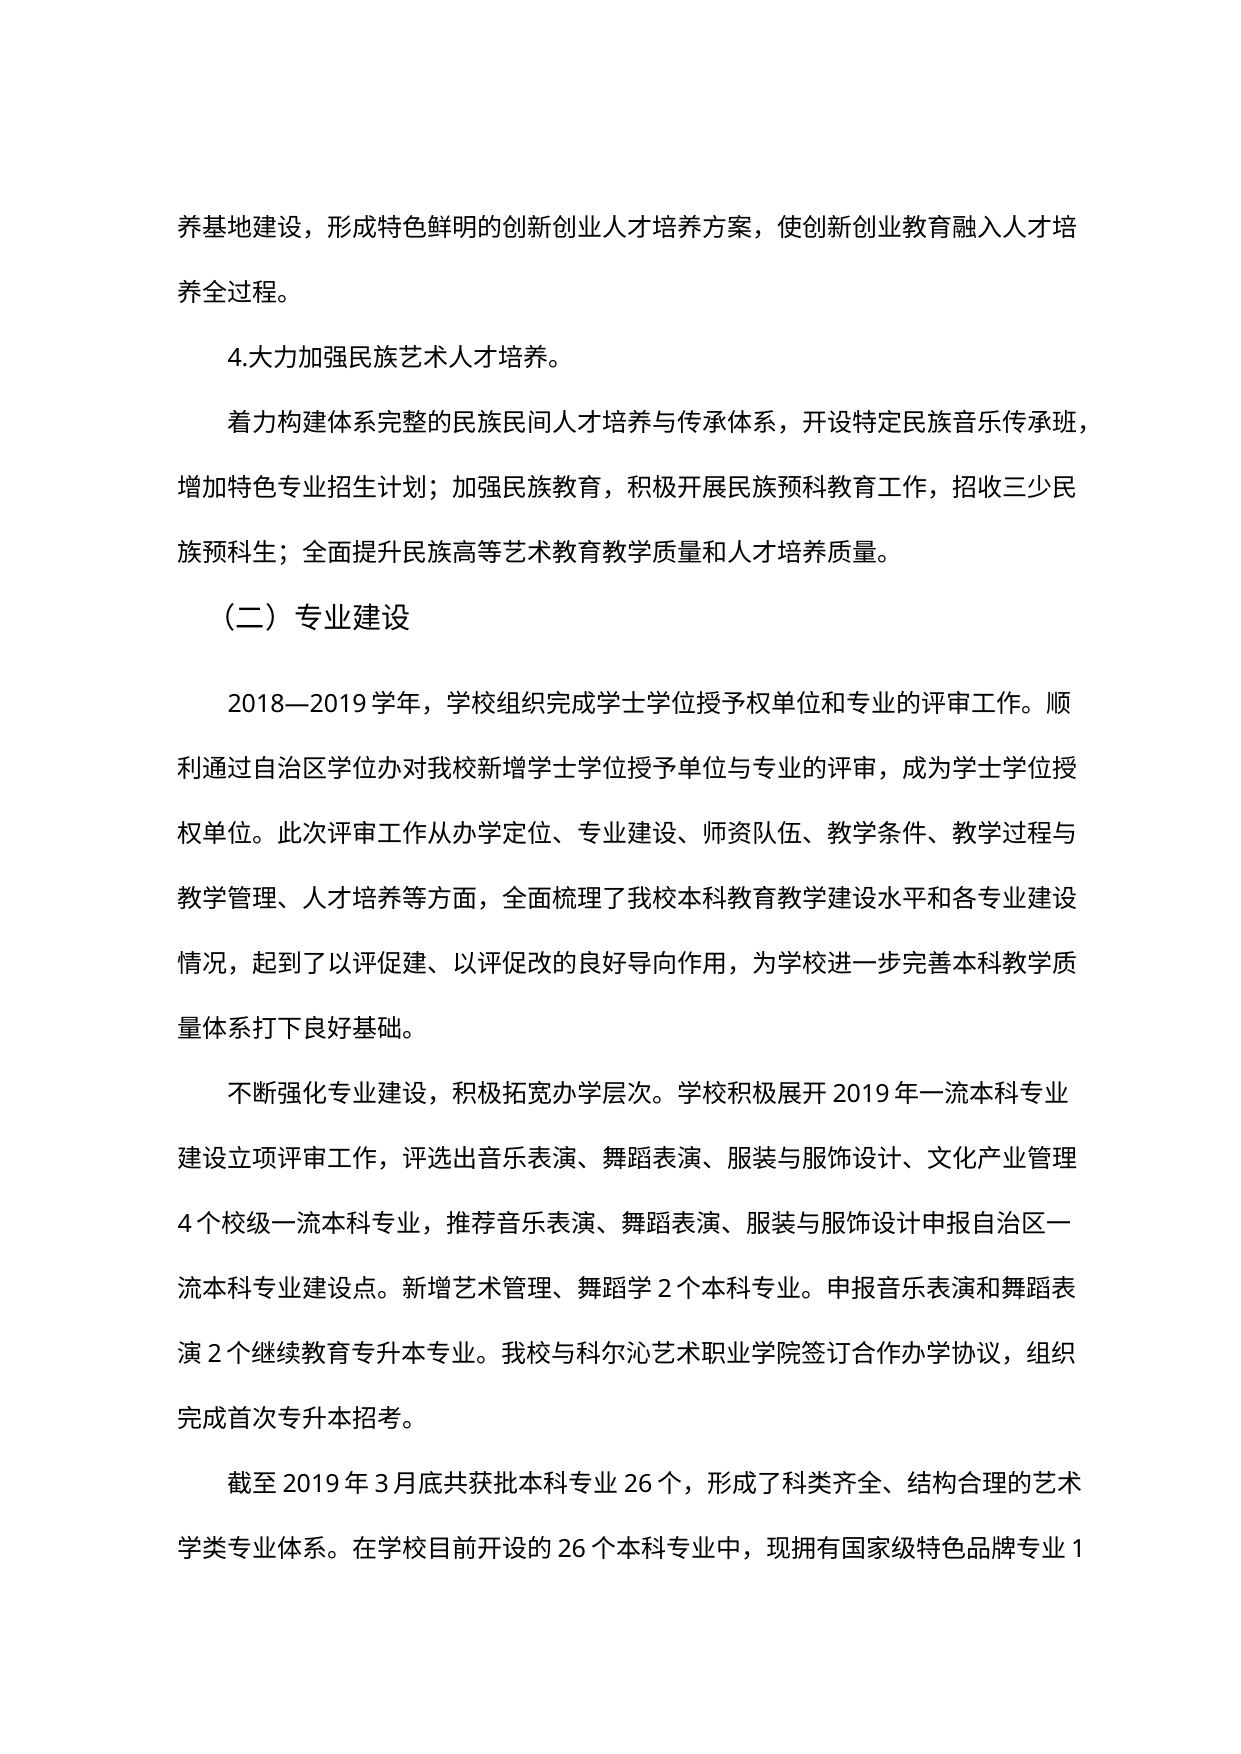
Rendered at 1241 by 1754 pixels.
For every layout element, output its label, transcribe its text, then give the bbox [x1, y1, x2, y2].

text 2018—2019学年，学校组织完成学士学位授予权单位和专业的评审工作。顺利通过自治区学位办对我校新增学士学位授予单位与专业的评审，成为学士学位授权单位。此次评审工作从办学定位、专业建设、师资队伍、教学条件、教学过程与教学管理、人才培养等方面，全面梳理了我校本科教育教学建设水平和各专业建设情况，起到了以评促建、以评促改的良好导向作用，为学校进一步完善本科教学质量体系打下良好基础。 [177, 669, 1092, 1059]
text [177, 1449, 1092, 1579]
text 着力构建体系完整的民族民间人才培养与传承体系，开设特定民族音乐传承班，增加特色专业招生计划；加强民族教育，积极开展民族预科教育工作，招收三少民族预科生；全面提升民族高等艺术教育教学质量和人才培养质量。 [177, 388, 1092, 583]
text （二）专业建设 [177, 583, 1092, 648]
text 4.大力加强民族艺术人才培养。 [177, 323, 1092, 388]
text 不断强化专业建设，积极拓宽办学层次。学校积极展开2019年一流本科专业建设立项评审工作，评选出音乐表演、舞蹈表演、服装与服饰设计、文化产业管理4个校级一流本科专业，推荐音乐表演、舞蹈表演、服装与服饰设计申报自治区一流本科专业建设点。新增艺术管理、舞蹈学2个本科专业。申报音乐表演和舞蹈表演2个继续教育专升本专业。我校与科尔沁艺术职业学院签订合作办学协议，组织完成首次专升本招考。 [177, 1059, 1092, 1449]
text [177, 193, 1092, 323]
